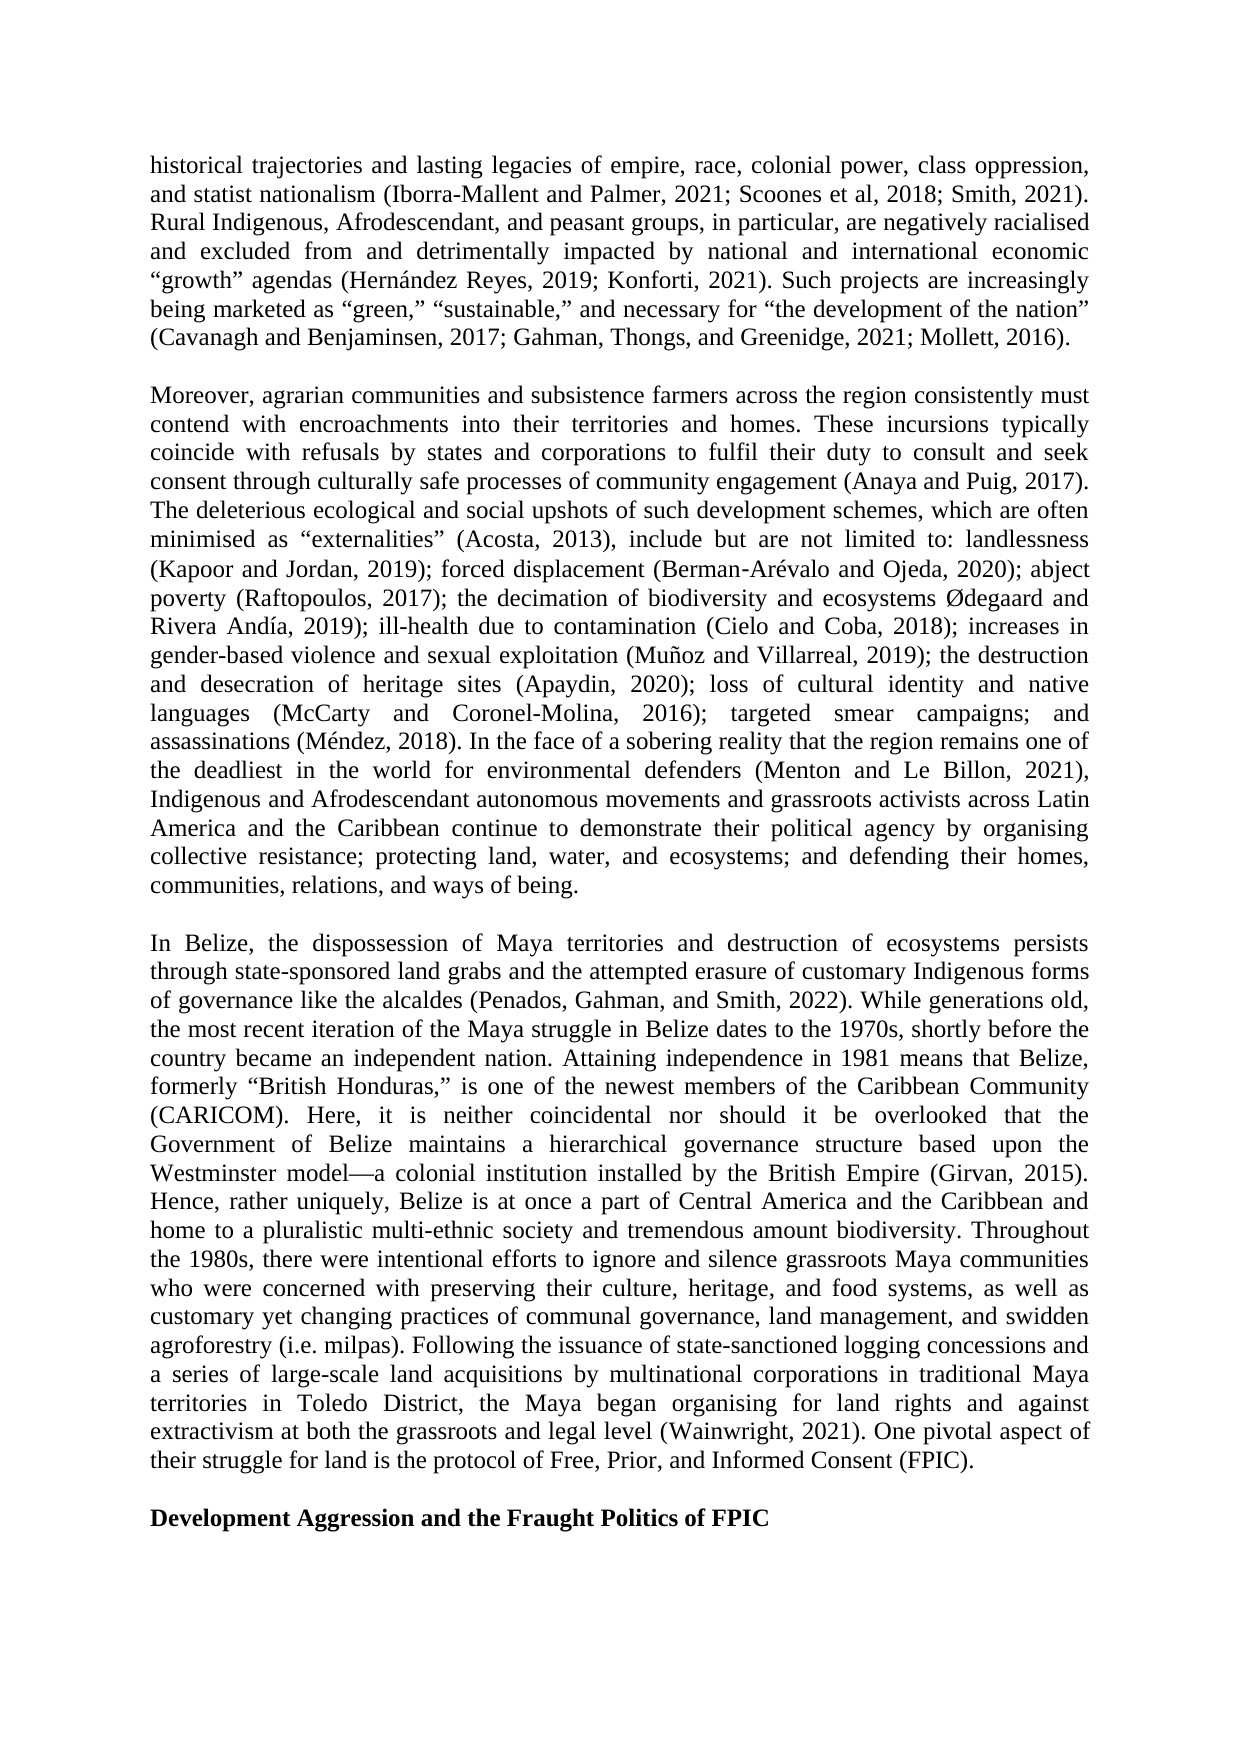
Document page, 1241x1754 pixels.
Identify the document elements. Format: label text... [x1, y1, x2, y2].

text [150, 150, 1090, 351]
text Moreover, agrarian communities and subsistence farmers across the region consistently must contend with encroachments into their territories and homes. These incursions typically coincide with refusals by states and corporations to fulfil their duty to consult and seek consent through culturally safe processes of community engagement (Anaya and Puig, 2017). The deleterious ecological and social upshots of such development schemes, which are often minimised as “externalities” (Acosta, 2013), include but are not limited to: landlessness (Kapoor and Jordan, 2019); forced displacement (Berman‐Arévalo and Ojeda, 2020); abject poverty (Raftopoulos, 2017); the decimation of biodiversity and ecosystems Ødegaard and Rivera Andía, 2019); ill-health due to contamination (Cielo and Coba, 2018); increases in gender-based violence and sexual exploitation (Muñoz and Villarreal, 2019); the destruction and desecration of heritage sites (Apaydin, 2020); loss of cultural identity and native languages (McCarty and Coronel-Molina, 2016); targeted smear campaigns; and assassinations (Méndez, 2018). In the face of a sobering reality that the region remains one of the deadliest in the world for environmental defenders (Menton and Le Billon, 2021), Indigenous and Afrodescendant autonomous movements and grassroots activists across Latin America and the Caribbean continue to demonstrate their political agency by organising collective resistance; protecting land, water, and ecosystems; and defending their homes, communities, relations, and ways of being. [150, 380, 1090, 899]
text Development Aggression and the Fraught Politics of FPIC [150, 1503, 1090, 1531]
text In Belize, the dispossession of Maya territories and destruction of ecosystems persists through state-sponsored land grabs and the attempted erasure of customary Indigenous forms of governance like the alcaldes (Penados, Gahman, and Smith, 2022). While generations old, the most recent iteration of the Maya struggle in Belize dates to the 1970s, shortly before the country became an independent nation. Attaining independence in 1981 means that Belize, formerly “British Honduras,” is one of the newest members of the Caribbean Community (CARICOM). Here, it is neither coincidental nor should it be overlooked that the Government of Belize maintains a hierarchical governance structure based upon the Westminster model––a colonial institution installed by the British Empire (Girvan, 2015). Hence, rather uniquely, Belize is at once a part of Central America and the Caribbean and home to a pluralistic multi-ethnic society and tremendous amount biodiversity. Throughout the 1980s, there were intentional efforts to ignore and silence grassroots Maya communities who were concerned with preserving their culture, heritage, and food systems, as well as customary yet changing practices of communal governance, land management, and swidden agroforestry (i.e. milpas). Following the issuance of state-sanctioned logging concessions and a series of large-scale land acquisitions by multinational corporations in traditional Maya territories in Toledo District, the Maya began organising for land rights and against extractivism at both the grassroots and legal level (Wainwright, 2021). One pivotal aspect of their struggle for land is the protocol of Free, Prior, and Informed Consent (FPIC). [150, 928, 1090, 1474]
